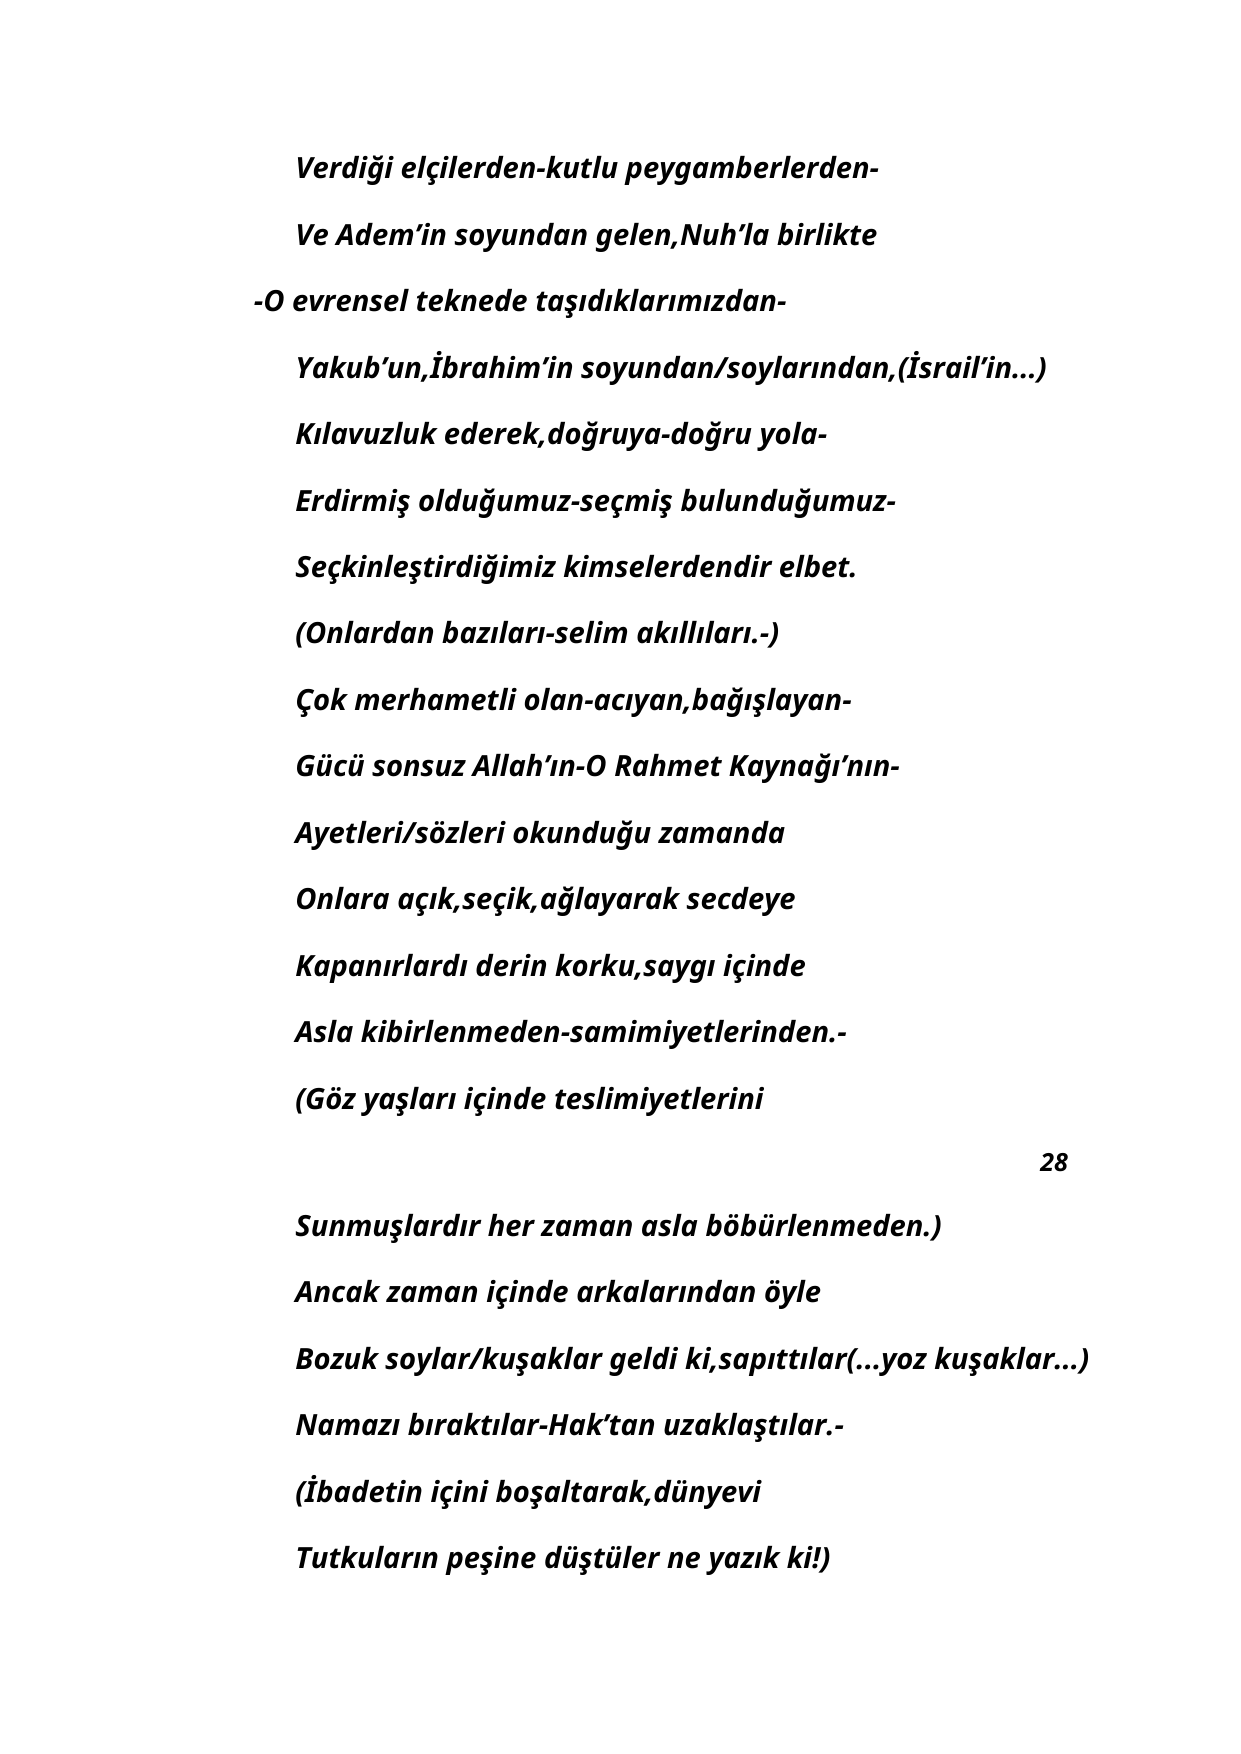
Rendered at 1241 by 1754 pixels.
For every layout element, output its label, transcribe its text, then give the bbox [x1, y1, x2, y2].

text Ve Adem’in soyundan gelen,Nuh’la birlikte [148, 214, 1093, 254]
text Ayetleri/sözleri okunduğu zamanda [148, 812, 1093, 852]
text Gücü sonsuz Allah’ın-O Rahmet Kaynağı’nın- [148, 746, 1093, 785]
text (İbadetin içini boşaltarak,dünyevi [148, 1471, 1093, 1511]
text Yakub’un,İbrahim’in soyundan/soylarından,(İsrail’in...) [148, 347, 1093, 387]
text Erdirmiş olduğumuz-seçmiş bulunduğumuz- [148, 480, 1093, 519]
text Sunmuşlardır her zaman asla böbürlenmeden.) [148, 1205, 1093, 1245]
text (Göz yaşları içinde teslimiyetlerini [148, 1078, 1093, 1118]
text Asla kibirlenmeden-samimiyetlerinden.- [148, 1012, 1093, 1051]
text 28 [148, 1144, 1093, 1178]
text Onlara açık,seçik,ağlayarak secdeye [148, 879, 1093, 918]
text Kılavuzluk ederek,doğruya-doğru yola- [148, 413, 1093, 453]
text -O evrensel teknede taşıdıklarımızdan- [148, 281, 1093, 320]
text Namazı bıraktılar-Hak’tan uzaklaştılar.- [148, 1405, 1093, 1444]
text Kapanırlardı derin korku,saygı içinde [148, 945, 1093, 985]
text Çok merhametli olan-acıyan,bağışlayan- [148, 679, 1093, 719]
text Seçkinleştirdiğimiz kimselerdendir elbet. [148, 546, 1093, 586]
text Verdiği elçilerden-kutlu peygamberlerden- [148, 148, 1093, 187]
text Ancak zaman içinde arkalarından öyle [148, 1272, 1093, 1311]
text Tutkuların peşine düştüler ne yazık ki!) [148, 1538, 1093, 1577]
text (Onlardan bazıları-selim akıllıları.-) [148, 613, 1093, 652]
text Bozuk soylar/kuşaklar geldi ki,sapıttılar(...yoz kuşaklar...) [148, 1338, 1093, 1378]
